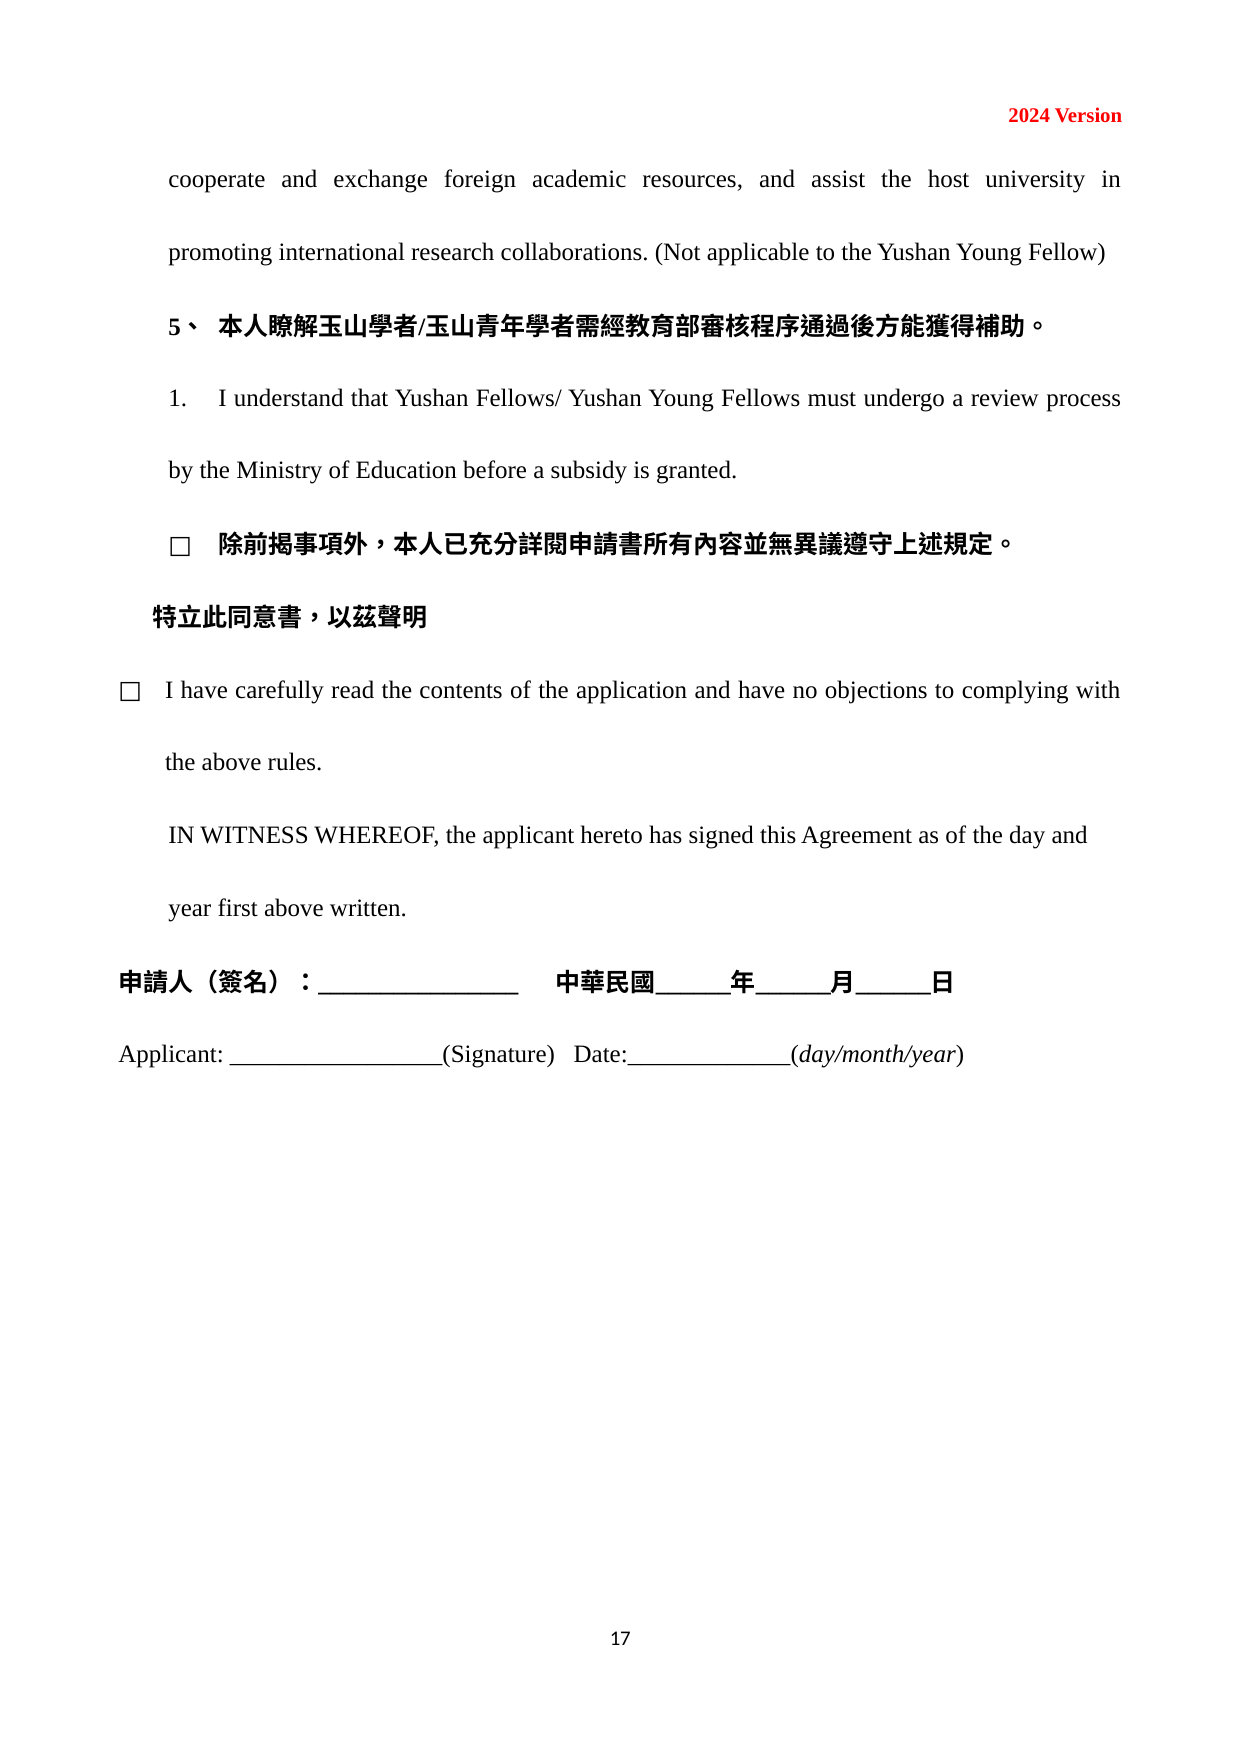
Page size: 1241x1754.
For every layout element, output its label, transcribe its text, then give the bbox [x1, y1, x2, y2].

text 申請人（簽名）：________________ 中華民國______年______月______日 [118, 944, 1122, 1017]
list IN WITNESS WHEREOF, the applicant hereto has signed this Agreement as of the day and year first above written. [168, 798, 1122, 944]
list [168, 142, 1122, 288]
list I have carefully read the contents of the application and have no objections to complying with the above rules. [118, 652, 1122, 798]
text Applicant: _________________(Signature) Date:_____________(day/month/year) [118, 1017, 1005, 1090]
list 本人瞭解玉山學者/玉山青年學者需經教育部審核程序通過後方能獲得補助。 [168, 288, 1122, 361]
list 特立此同意書，以茲聲明 [152, 579, 1122, 652]
list 除前揭事項外，本人已充分詳閱申請書所有內容並無異議遵守上述規定。 [168, 506, 1122, 579]
list I understand that Yushan Fellows/ Yushan Young Fellows must undergo a review process by the Ministry of Education before a subsidy is granted. [168, 361, 1122, 506]
